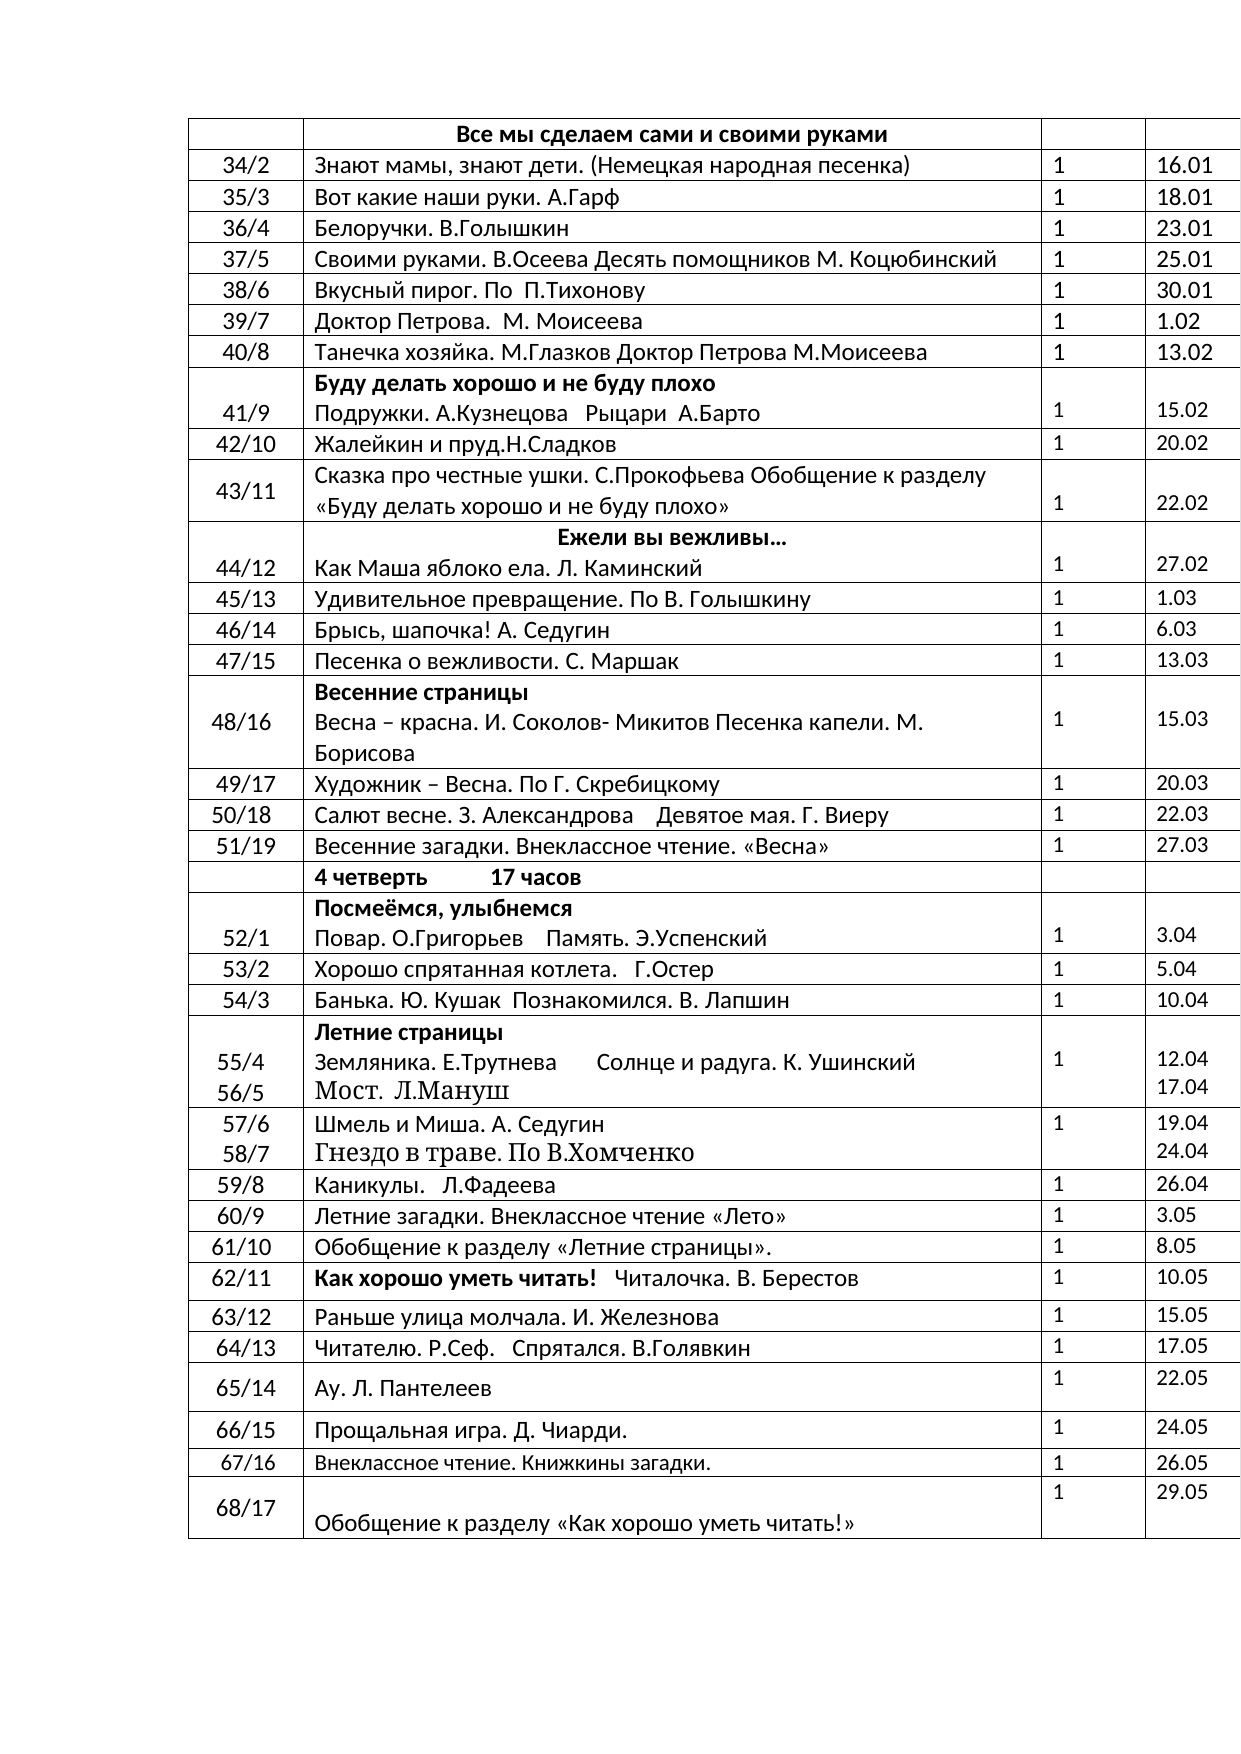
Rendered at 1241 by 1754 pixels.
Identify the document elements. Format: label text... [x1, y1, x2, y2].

table_cell 68/17 [189, 1477, 303, 1538]
table_cell 4 четверть 17 часов [304, 862, 1041, 892]
table_cell Внеклассное чтение. Книжкины загадки. [304, 1449, 1041, 1476]
table_cell 53/2 [189, 954, 303, 984]
table_cell 1.03 [1146, 583, 1240, 613]
table_cell 30.01 [1146, 274, 1240, 304]
table_cell 42/10 [189, 429, 303, 459]
table_cell 66/15 [189, 1412, 303, 1448]
table_cell 62/11 [189, 1263, 303, 1300]
table_cell Шмель и Миша. А. Седугин Гнездо в траве. По В.Хомченко [304, 1108, 1041, 1169]
table_cell Танечка хозяйка. М.Глазков Доктор Петрова М.Моисеева [304, 336, 1041, 366]
table_cell 35/3 [189, 181, 303, 211]
table_cell 15.03 [1146, 676, 1240, 767]
table_cell 1 [1042, 305, 1145, 335]
table_cell 67/16 [189, 1449, 303, 1476]
table_cell 1 [1042, 336, 1145, 366]
table_cell 20.03 [1146, 769, 1240, 798]
table_cell 47/15 [189, 645, 303, 675]
table_cell Раньше улица молчала. И. Железнова [304, 1301, 1041, 1331]
table_cell Весенние загадки. Внеклассное чтение. «Весна» [304, 831, 1041, 861]
table_cell 48/16 [189, 676, 303, 767]
table_cell [1042, 862, 1145, 892]
table_cell 1 [1042, 800, 1145, 829]
table_cell 65/14 [189, 1363, 303, 1411]
table_cell 39/7 [189, 305, 303, 335]
table_cell 57/6 58/7 [189, 1108, 303, 1169]
table_cell 1 [1042, 522, 1145, 582]
table_cell 1 [1042, 893, 1145, 953]
table_cell 59/8 [189, 1170, 303, 1200]
table_cell 1 [1042, 1449, 1145, 1476]
table_cell Каникулы. Л.Фадеева [304, 1170, 1041, 1200]
table_cell 1 [1042, 1477, 1145, 1538]
table_cell 1 [1042, 985, 1145, 1015]
table_cell 1 [1042, 1201, 1145, 1231]
table_cell 22.02 [1146, 460, 1240, 521]
table_cell 1 [1042, 1332, 1145, 1362]
table_cell Сказка про честные ушки. С.Прокофьева Обобщение к разделу «Буду делать хорошо и не буду плохо» [304, 460, 1041, 521]
table_cell Все мы сделаем сами и своими руками [304, 119, 1041, 149]
table_cell 26.05 [1146, 1449, 1240, 1476]
table_cell Банька. Ю. Кушак Познакомился. В. Лапшин [304, 985, 1041, 1015]
table_cell 1 [1042, 1301, 1145, 1331]
table_cell Удивительное превращение. По В. Голышкину [304, 583, 1041, 613]
table_cell [1146, 119, 1240, 149]
table_cell Обобщение к разделу «Как хорошо уметь читать!» [304, 1477, 1041, 1538]
table_cell 1 [1042, 181, 1145, 211]
table_cell Прощальная игра. Д. Чиарди. [304, 1412, 1041, 1448]
table_cell 36/4 [189, 212, 303, 242]
table_cell 1 [1042, 831, 1145, 861]
table_cell 1 [1042, 1108, 1145, 1169]
table_cell 10.04 [1146, 985, 1240, 1015]
table_cell 44/12 [189, 522, 303, 582]
table_cell Вот какие наши руки. А.Гарф [304, 181, 1041, 211]
table_cell 1 [1042, 1170, 1145, 1200]
table_cell Хорошо спрятанная котлета. Г.Остер [304, 954, 1041, 984]
table_cell 13.03 [1146, 645, 1240, 675]
table_cell 1 [1042, 769, 1145, 798]
table_cell 64/13 [189, 1332, 303, 1362]
table_cell Вкусный пирог. По П.Тихонову [304, 274, 1041, 304]
table_cell 1 [1042, 614, 1145, 644]
table_cell 1 [1042, 645, 1145, 675]
table_cell Доктор Петрова. М. Моисеева [304, 305, 1041, 335]
table_cell 8.05 [1146, 1232, 1240, 1262]
table_cell 15.02 [1146, 368, 1240, 428]
table_cell 52/1 [189, 893, 303, 953]
table_cell 27.02 [1146, 522, 1240, 582]
table_cell Читателю. Р.Сеф. Спрятался. В.Голявкин [304, 1332, 1041, 1362]
table_cell 1 [1042, 1016, 1145, 1107]
table_cell 6.03 [1146, 614, 1240, 644]
table_cell 1 [1042, 243, 1145, 273]
table_cell Своими руками. В.Осеева Десять помощников М. Коцюбинский [304, 243, 1041, 273]
table_cell 46/14 [189, 614, 303, 644]
table_cell Знают мамы, знают дети. (Немецкая народная песенка) [304, 150, 1041, 180]
table_cell Ау. Л. Пантелеев [304, 1363, 1041, 1411]
table_cell [1042, 119, 1145, 149]
table_cell 22.05 [1146, 1363, 1240, 1411]
table_cell [189, 862, 303, 892]
table_cell Жалейкин и пруд.Н.Сладков [304, 429, 1041, 459]
table_cell 12.04 17.04 [1146, 1016, 1240, 1107]
table_cell 1 [1042, 150, 1145, 180]
table_cell Ежели вы вежливы… Как Маша яблоко ела. Л. Каминский [304, 522, 1041, 582]
table_cell 1 [1042, 583, 1145, 613]
table_cell [1146, 862, 1240, 892]
table_cell Летние страницы Земляника. Е.Трутнева Солнце и радуга. К. Ушинский Мост. Л.Мануш [304, 1016, 1041, 1107]
table_cell 40/8 [189, 336, 303, 366]
table_cell 43/11 [189, 460, 303, 521]
table_cell Весенние страницы Весна – красна. И. Соколов- Микитов Песенка капели. М. Борисова [304, 676, 1041, 767]
table_cell Буду делать хорошо и не буду плохо Подружки. А.Кузнецова Рыцари А.Барто [304, 368, 1041, 428]
table_cell 55/4 56/5 [189, 1016, 303, 1107]
table_cell 50/18 [189, 800, 303, 829]
table_cell Как хорошо уметь читать! Читалочка. В. Берестов [304, 1263, 1041, 1300]
table_cell Белоручки. В.Голышкин [304, 212, 1041, 242]
table_cell 3.04 [1146, 893, 1240, 953]
table_cell [189, 119, 303, 149]
table_cell 1 [1042, 429, 1145, 459]
table_cell 1 [1042, 1363, 1145, 1411]
table_cell 1.02 [1146, 305, 1240, 335]
table_cell 1 [1042, 1263, 1145, 1300]
table_cell Посмеёмся, улыбнемся Повар. О.Григорьев Память. Э.Успенский [304, 893, 1041, 953]
table_cell 1 [1042, 1412, 1145, 1448]
table_cell 1 [1042, 954, 1145, 984]
table_cell 60/9 [189, 1201, 303, 1231]
table_cell 1 [1042, 676, 1145, 767]
table_cell 3.05 [1146, 1201, 1240, 1231]
table_cell 16.01 [1146, 150, 1240, 180]
table_cell 10.05 [1146, 1263, 1240, 1300]
table_cell 38/6 [189, 274, 303, 304]
table_cell 13.02 [1146, 336, 1240, 366]
table_cell 34/2 [189, 150, 303, 180]
table_cell Художник – Весна. По Г. Скребицкому [304, 769, 1041, 798]
table_cell 22.03 [1146, 800, 1240, 829]
table_cell 61/10 [189, 1232, 303, 1262]
table_cell 37/5 [189, 243, 303, 273]
table_cell Обобщение к разделу «Летние страницы». [304, 1232, 1041, 1262]
table_cell 29.05 [1146, 1477, 1240, 1538]
table_cell 63/12 [189, 1301, 303, 1331]
table_cell 17.05 [1146, 1332, 1240, 1362]
table_cell 45/13 [189, 583, 303, 613]
table_cell 19.04 24.04 [1146, 1108, 1240, 1169]
table_cell 41/9 [189, 368, 303, 428]
table_cell 49/17 [189, 769, 303, 798]
table_cell 1 [1042, 274, 1145, 304]
table_cell 5.04 [1146, 954, 1240, 984]
table_cell 18.01 [1146, 181, 1240, 211]
table_cell 20.02 [1146, 429, 1240, 459]
table_cell 26.04 [1146, 1170, 1240, 1200]
table_cell Летние загадки. Внеклассное чтение «Лето» [304, 1201, 1041, 1231]
table_cell 1 [1042, 368, 1145, 428]
table_cell 51/19 [189, 831, 303, 861]
table_cell 1 [1042, 1232, 1145, 1262]
table_cell Песенка о вежливости. С. Маршак [304, 645, 1041, 675]
table_cell 24.05 [1146, 1412, 1240, 1448]
table_cell Салют весне. З. Александрова Девятое мая. Г. Виеру [304, 800, 1041, 829]
table_cell 54/3 [189, 985, 303, 1015]
table_cell 27.03 [1146, 831, 1240, 861]
table_cell 15.05 [1146, 1301, 1240, 1331]
table_cell 23.01 [1146, 212, 1240, 242]
table_cell 25.01 [1146, 243, 1240, 273]
table_cell Брысь, шапочка! А. Седугин [304, 614, 1041, 644]
table_cell 1 [1042, 212, 1145, 242]
table_cell 1 [1042, 460, 1145, 521]
